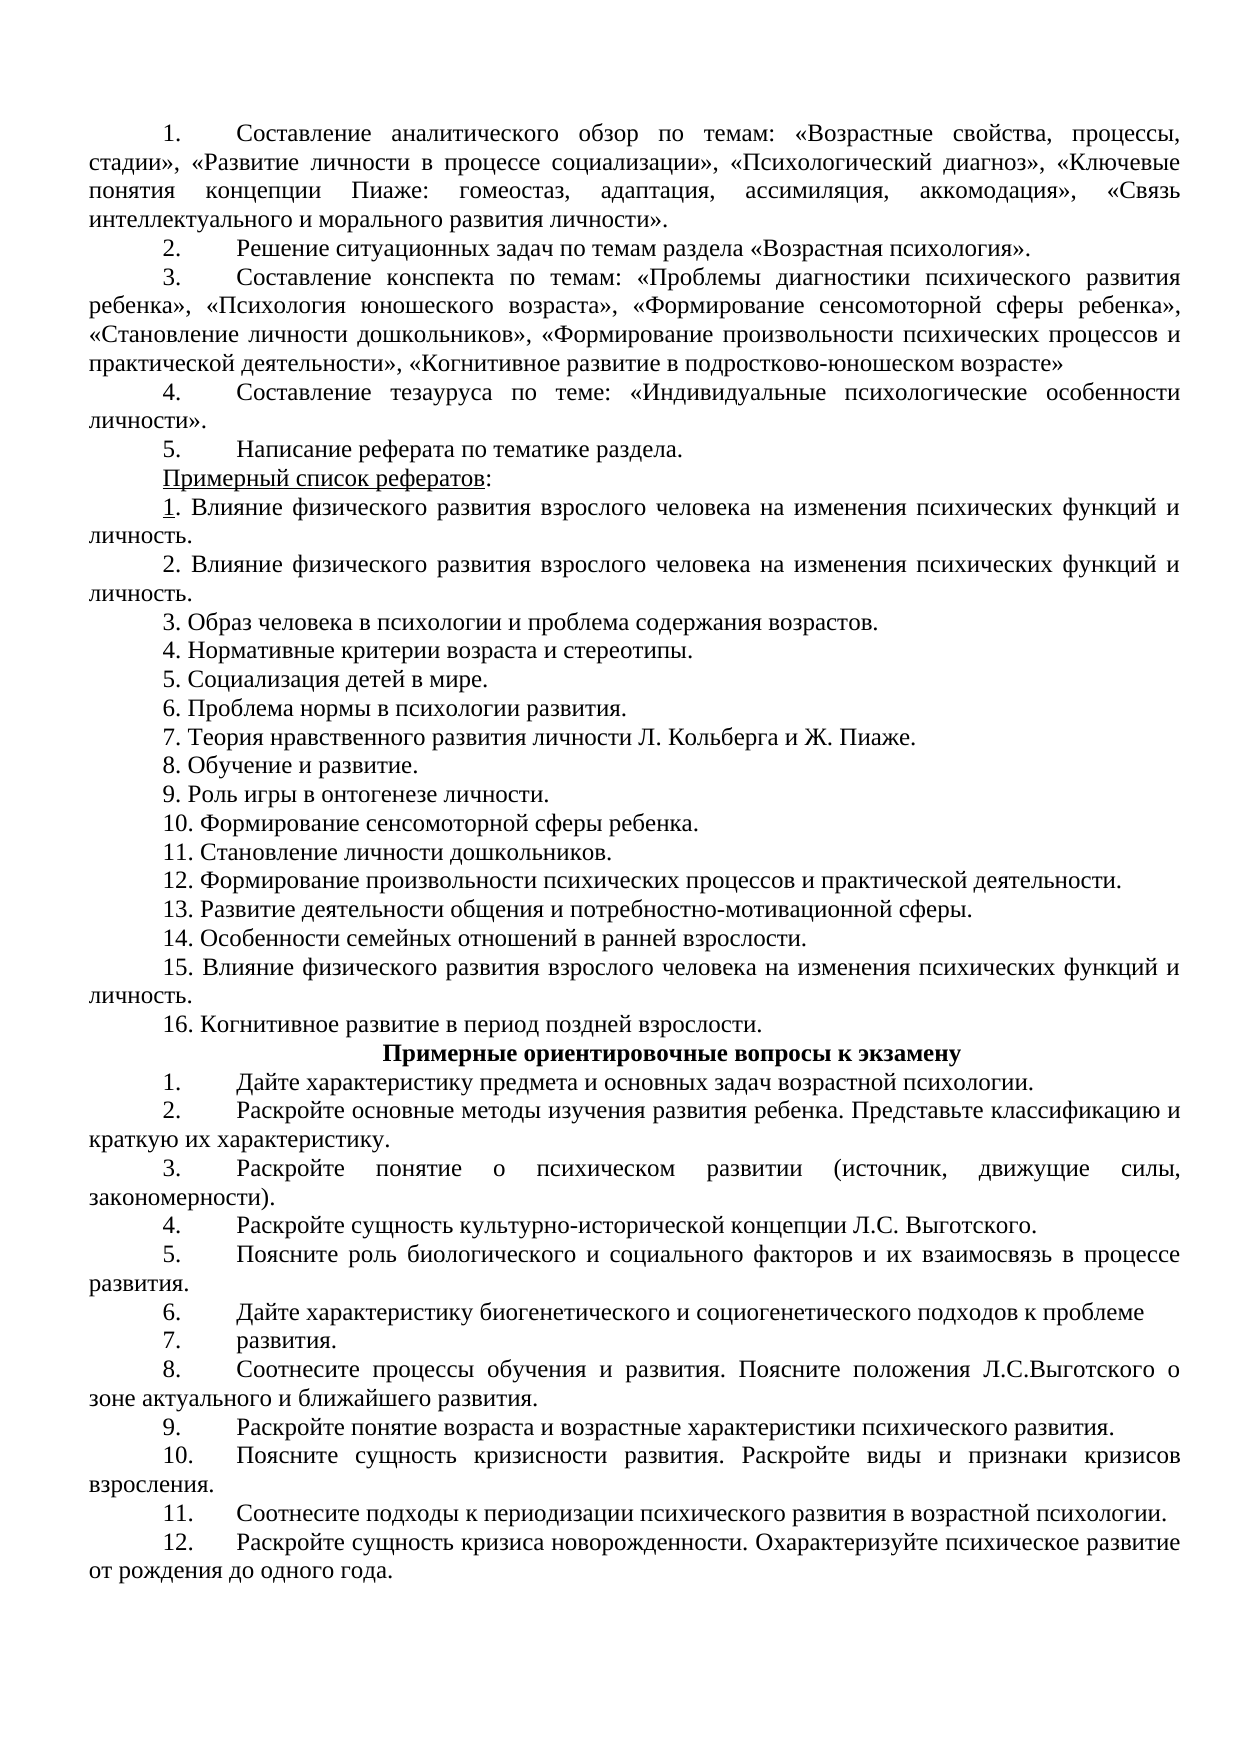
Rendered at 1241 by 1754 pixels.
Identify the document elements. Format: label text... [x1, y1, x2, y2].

text 9. Роль игры в онтогенезе личности. [89, 779, 1181, 808]
list Раскройте понятие о психическом развитии (источник, движущие силы, закономерности). [89, 1153, 1181, 1211]
text 3. Образ человека в психологии и проблема содержания возрастов. [89, 607, 1181, 636]
list Соотнесите подходы к периодизации психического развития в возрастной психологии. [89, 1498, 1181, 1527]
text Примерный список рефератов: [89, 463, 1181, 492]
text 11. Становление личности дошкольников. [89, 837, 1181, 866]
text 6. Проблема нормы в психологии развития. [89, 693, 1181, 722]
list Раскройте сущность культурно-исторической концепции Л.С. Выготского. [89, 1211, 1181, 1239]
list Написание реферата по тематике раздела. [89, 434, 1181, 463]
text 5. Социализация детей в мире. [89, 664, 1181, 693]
list Составление конспекта по темам: «Проблемы диагностики психического развития ребенка», «Психология юношеского возраста», «Формирование сенсомоторной сферы ребенка», «Становление личности дошкольников», «Формирование произвольности психических процессов и практической деятельности», «Когнитивное развитие в подростково-юношеском возрасте» [89, 262, 1181, 377]
text 13. Развитие деятельности общения и потребностно-мотивационной сферы. [89, 894, 1181, 923]
text 4. Нормативные критерии возраста и стереотипы. [89, 636, 1181, 664]
text 7. Теория нравственного развития личности Л. Кольберга и Ж. Пиаже. [89, 722, 1181, 751]
text 14. Особенности семейных отношений в ранней взрослости. [89, 923, 1181, 952]
text 10. Формирование сенсомоторной сферы ребенка. [89, 808, 1181, 837]
list Раскройте понятие возраста и возрастные характеристики психического развития. [89, 1412, 1181, 1441]
text Примерные ориентировочные вопросы к экзамену [89, 1038, 1181, 1067]
list Составление тезауруса по теме: «Индивидуальные психологические особенности личности». [89, 377, 1181, 434]
text 12. Формирование произвольности психических процессов и практической деятельности. [89, 866, 1181, 894]
list Решение ситуационных задач по темам раздела «Возрастная психология». [89, 233, 1181, 262]
text 2. Влияние физического развития взрослого человека на изменения психических функций и личность. [89, 549, 1181, 607]
list Раскройте основные методы изучения развития ребенка. Представьте классификацию и краткую их характеристику. [89, 1096, 1181, 1153]
list Дайте характеристику предмета и основных задач возрастной психологии. [89, 1067, 1181, 1096]
text 8. Обучение и развитие. [89, 751, 1181, 779]
text 15. Влияние физического развития взрослого человека на изменения психических функций и личность. [89, 952, 1181, 1009]
list Поясните сущность кризисности развития. Раскройте виды и признаки кризисов взросления. [89, 1441, 1181, 1498]
list Соотнесите процессы обучения и развития. Поясните положения Л.С.Выготского о зоне актуального и ближайшего развития. [89, 1354, 1181, 1412]
text 16. Когнитивное развитие в период поздней взрослости. [89, 1009, 1181, 1038]
list Раскройте сущность кризиса новорожденности. Охарактеризуйте психическое развитие от рождения до одного года. [89, 1527, 1181, 1584]
list Дайте характеристику биогенетического и социогенетического подходов к проблеме [89, 1297, 1181, 1326]
list развития. [89, 1326, 1181, 1354]
list Поясните роль биологического и социального факторов и их взаимосвязь в процессе развития. [89, 1239, 1181, 1297]
list Составление аналитического обзор по темам: «Возрастные свойства, процессы, стадии», «Развитие личности в процессе социализации», «Психологический диагноз», «Ключевые понятия концепции Пиаже: гомеостаз, адаптация, ассимиляция, аккомодация», «Связь интеллектуального и морального развития личности». [89, 118, 1181, 233]
text 1. Влияние физического развития взрослого человека на изменения психических функций и личность. [89, 492, 1181, 549]
